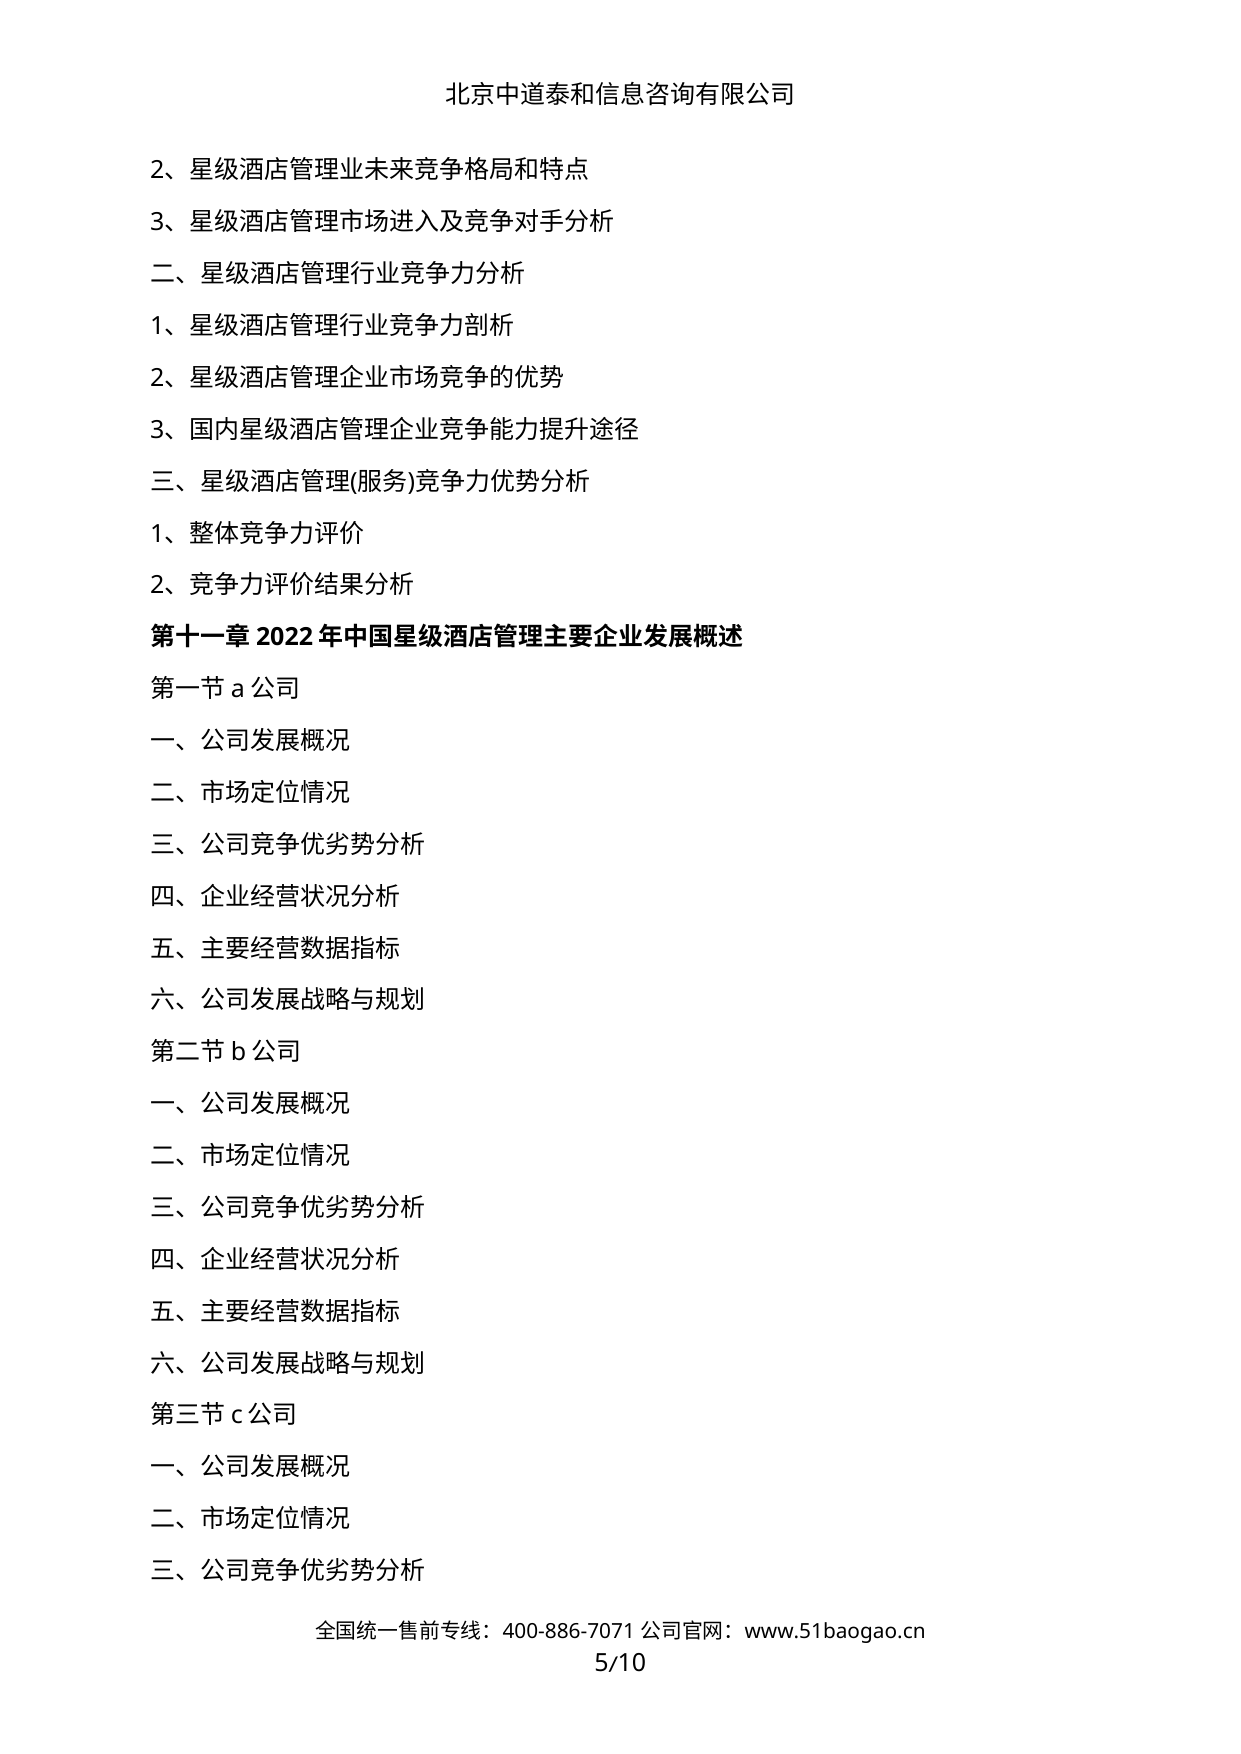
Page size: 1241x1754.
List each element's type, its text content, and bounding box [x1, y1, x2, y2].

text 一、公司发展概况 [150, 721, 1090, 757]
text 四、企业经营状况分析 [150, 1239, 1090, 1276]
text 1、整体竞争力评价 [150, 513, 1090, 549]
text 第二节 b公司 [150, 1032, 1090, 1068]
text 六、公司发展战略与规划 [150, 980, 1090, 1016]
text 第一节 a公司 [150, 669, 1090, 705]
text 2、星级酒店管理企业市场竞争的优势 [150, 357, 1090, 394]
text 二、市场定位情况 [150, 772, 1090, 809]
text 三、公司竞争优劣势分析 [150, 1187, 1090, 1224]
text 五、主要经营数据指标 [150, 1291, 1090, 1327]
text 2、星级酒店管理业未来竞争格局和特点 [150, 150, 1090, 186]
text 3、星级酒店管理市场进入及竞争对手分析 [150, 202, 1090, 238]
text 四、企业经营状况分析 [150, 876, 1090, 912]
text 三、星级酒店管理(服务)竞争力优势分析 [150, 461, 1090, 497]
text 第十一章 2022年中国星级酒店管理主要企业发展概述 [150, 617, 1090, 653]
text 1、星级酒店管理行业竞争力剖析 [150, 306, 1090, 342]
text 三、公司竞争优劣势分析 [150, 824, 1090, 861]
text 第三节 c公司 [150, 1395, 1090, 1431]
text 一、公司发展概况 [150, 1084, 1090, 1120]
text 五、主要经营数据指标 [150, 928, 1090, 964]
text 3、国内星级酒店管理企业竞争能力提升途径 [150, 409, 1090, 446]
text 二、星级酒店管理行业竞争力分析 [150, 254, 1090, 290]
text 二、市场定位情况 [150, 1136, 1090, 1172]
text 二、市场定位情况 [150, 1499, 1090, 1535]
text 一、公司发展概况 [150, 1447, 1090, 1483]
text 六、公司发展战略与规划 [150, 1343, 1090, 1379]
text 2、竞争力评价结果分析 [150, 565, 1090, 601]
text 三、公司竞争优劣势分析 [150, 1551, 1090, 1587]
